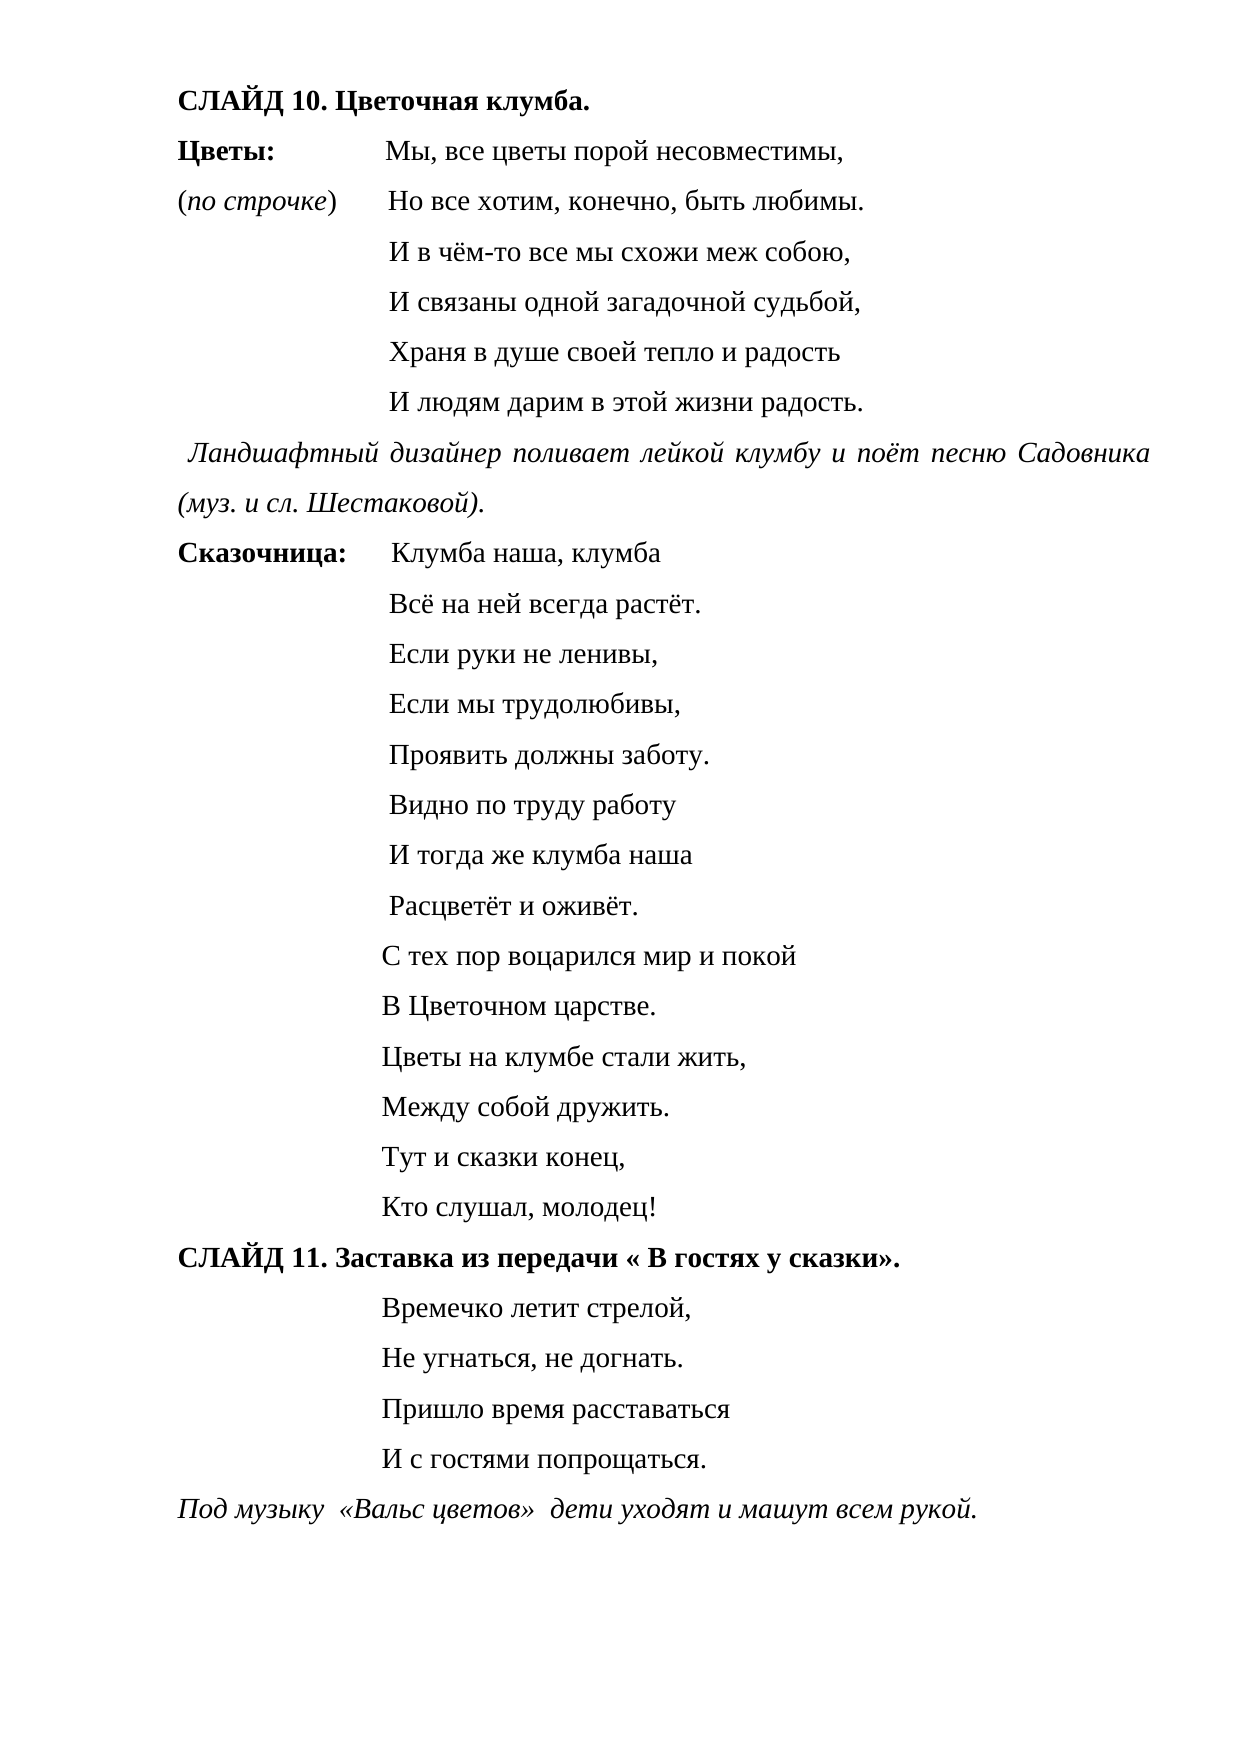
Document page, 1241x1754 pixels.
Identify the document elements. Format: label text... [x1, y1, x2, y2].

text Не угнаться, не догнать. [177, 1341, 1152, 1374]
text Кто слушал, молодец! [177, 1189, 1152, 1223]
text Под музыку «Вальс цветов» дети уходят и машут всем рукой. [177, 1491, 1152, 1525]
text Цветы на клумбе стали жить, [177, 1039, 1152, 1072]
text Ландшафтный дизайнер поливает лейкой клумбу и поёт песню Садовника (муз. и сл. Шестаковой). [177, 435, 1152, 519]
text Всё на ней всегда растёт. [177, 586, 1152, 619]
text С тех пор воцарился мир и покой [177, 938, 1152, 972]
text Сказочница: Клумба наша, клумба [177, 536, 1152, 569]
text В Цветочном царстве. [177, 988, 1152, 1022]
text И тогда же клумба наша [177, 837, 1152, 871]
text Видно по труду работу [177, 787, 1152, 821]
text Между собой дружить. [177, 1089, 1152, 1122]
text СЛАЙД 10. Цветочная клумба. [177, 83, 1152, 116]
text И с гостями попрощаться. [177, 1441, 1152, 1475]
text СЛАЙД 11. Заставка из передачи « В гостях у сказки». [177, 1240, 1152, 1273]
text Если мы трудолюбивы, [177, 686, 1152, 720]
text (по строчке) Но все хотим, конечно, быть любимы. [177, 183, 1152, 217]
text Если руки не ленивы, [177, 636, 1152, 670]
text Расцветёт и оживёт. [177, 888, 1152, 921]
text И людям дарим в этой жизни радость. [177, 384, 1152, 418]
text Тут и сказки конец, [177, 1139, 1152, 1173]
text И в чём-то все мы схожи меж собою, [177, 234, 1152, 267]
text И связаны одной загадочной судьбой, [177, 284, 1152, 317]
text Храня в душе своей тепло и радость [177, 334, 1152, 368]
text Проявить должны заботу. [177, 737, 1152, 770]
text Цветы: Мы, все цветы порой несовместимы, [177, 133, 1152, 167]
text Времечко летит стрелой, [177, 1290, 1152, 1324]
text Пришло время расставаться [177, 1391, 1152, 1424]
